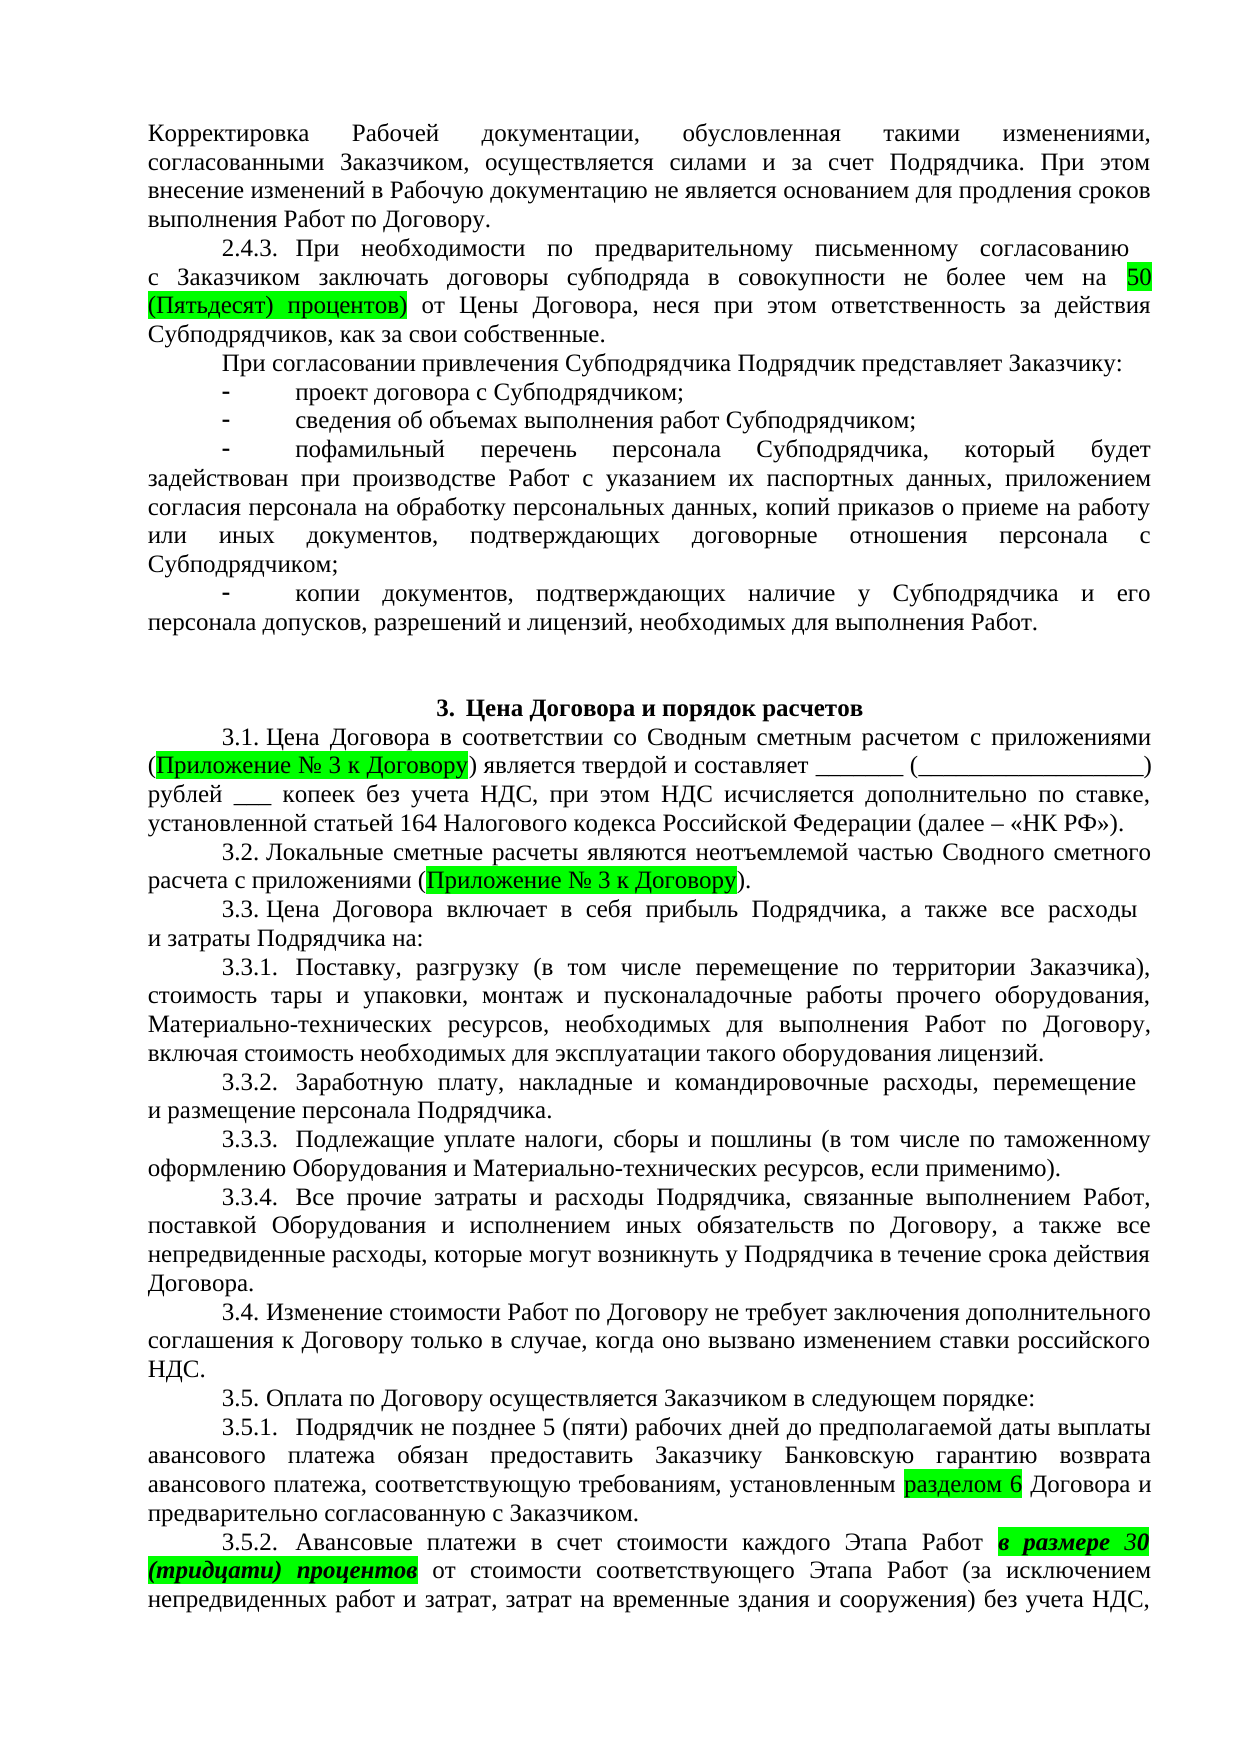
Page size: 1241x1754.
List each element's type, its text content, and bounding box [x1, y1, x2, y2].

list Подрядчик не позднее 5 (пяти) рабочих дней до предполагаемой даты выплаты авансового платежа обязан предоставить Заказчику Банковскую гарантию возврата авансового платежа, соответствующую требованиям, установленным разделом 6 Договора и предварительно согласованную с Заказчиком. [148, 1412, 1152, 1527]
list сведения об объемах выполнения работ Субподрядчиком; [148, 406, 1152, 434]
list Локальные сметные расчеты являются неотъемлемой частью Сводного сметного расчета с приложениями (Приложение № 3 к Договору). [148, 837, 1152, 894]
list Цена Договора в соответствии со Сводным сметным расчетом с приложениями (Приложение № 3 к Договору) является твердой и составляет _______ (__________________) рублей ___ копеек без учета НДС, при этом НДС исчисляется дополнительно по ставке, установленной статьей 164 Налогового кодекса Российской Федерации (далее – «НК РФ»). [148, 722, 1152, 837]
list копии документов, подтверждающих наличие у Субподрядчика и его персонала допусков, разрешений и лицензий, необходимых для выполнения Работ. [148, 578, 1152, 636]
list Поставку, разгрузку (в том числе перемещение по территории Заказчика), стоимость тары и упаковки, монтаж и пусконаладочные работы прочего оборудования, Материально-технических ресурсов, необходимых для выполнения Работ по Договору, включая стоимость необходимых для эксплуатации такого оборудования лицензий. [148, 952, 1152, 1067]
list При необходимости по предварительному письменному согласованию с Заказчиком заключать договоры субподряда в совокупности не более чем на 50 (Пятьдесят) процентов) от Цены Договора, неся при этом ответственность за действия Субподрядчиков, как за свои собственные. [148, 233, 1152, 348]
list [148, 1527, 1152, 1613]
list Оплата по Договору осуществляется Заказчиком в следующем порядке: [148, 1383, 1152, 1412]
list Подлежащие уплате налоги, сборы и пошлины (в том числе по таможенному оформлению Оборудования и Материально-технических ресурсов, если применимо). [148, 1124, 1152, 1182]
list Заработную плату, накладные и командировочные расходы, перемещение и размещение персонала Подрядчика. [148, 1067, 1152, 1124]
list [148, 118, 1152, 233]
list Цена Договора и порядок расчетов [148, 693, 1152, 722]
list Все прочие затраты и расходы Подрядчика, связанные выполнением Работ, поставкой Оборудования и исполнением иных обязательств по Договору, а также все непредвиденные расходы, которые могут возникнуть у Подрядчика в течение срока действия Договора. [148, 1182, 1152, 1297]
list проект договора с Субподрядчиком; [148, 377, 1152, 406]
list Цена Договора включает в себя прибыль Подрядчика, а также все расходы и затраты Подрядчика на: [148, 894, 1152, 952]
list При согласовании привлечения Субподрядчика Подрядчик представляет Заказчику: [148, 348, 1152, 377]
list пофамильный перечень персонала Субподрядчика, который будет задействован при производстве Работ с указанием их паспортных данных, приложением согласия персонала на обработку персональных данных, копий приказов о приеме на работу или иных документов, подтверждающих договорные отношения персонала с Субподрядчиком; [148, 434, 1152, 578]
list Изменение стоимости Работ по Договору не требует заключения дополнительного соглашения к Договору только в случае, когда оно вызвано изменением ставки российского НДС. [148, 1297, 1152, 1383]
